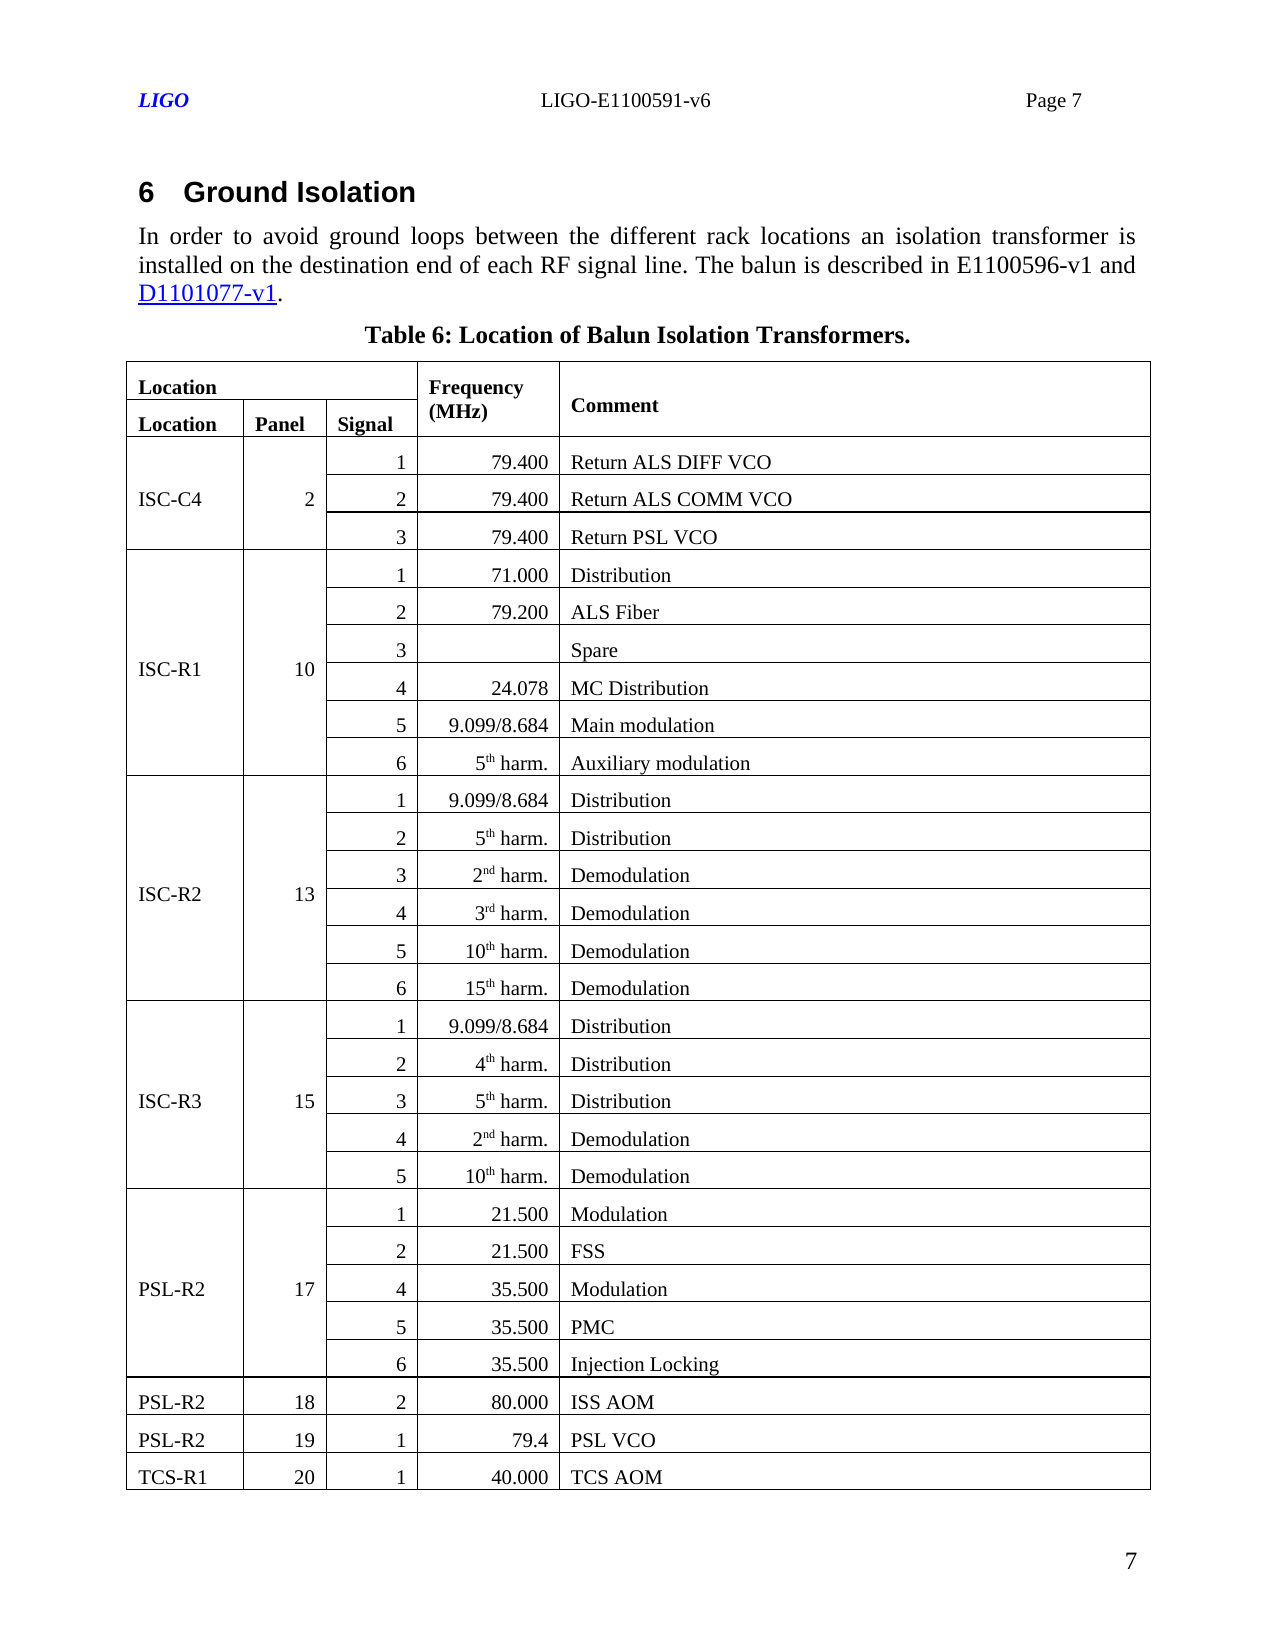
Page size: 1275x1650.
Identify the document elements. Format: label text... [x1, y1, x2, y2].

table_cell 15th harm. [418, 964, 559, 1000]
table_cell 35.500 [418, 1340, 559, 1376]
table_cell 9.099/8.684 [418, 701, 559, 737]
table_cell 2 [244, 437, 326, 549]
table_cell 71.000 [418, 550, 559, 587]
table_cell 1 [327, 1001, 417, 1038]
table_cell 35.500 [418, 1265, 559, 1301]
table_cell 6 [327, 1340, 417, 1376]
table_cell 18 [244, 1378, 326, 1414]
table_cell 9.099/8.684 [418, 776, 559, 812]
table_cell PSL-R2 [127, 1378, 243, 1414]
table_cell Return ALS COMM VCO [560, 475, 1150, 511]
table_cell 2 [327, 1039, 417, 1076]
table_cell 3rd harm. [418, 889, 559, 925]
table_cell ISC-R3 [127, 1001, 243, 1188]
table_cell Demodulation [560, 1114, 1150, 1151]
table_cell PSL VCO [560, 1415, 1150, 1452]
table_cell PSL-R2 [127, 1415, 243, 1452]
table_cell 79.400 [418, 437, 559, 474]
table_cell 1 [327, 437, 417, 474]
table_cell 2 [327, 475, 417, 511]
table_cell 5th harm. [418, 1077, 559, 1113]
table_cell Demodulation [560, 889, 1150, 925]
table_cell 35.500 [418, 1302, 559, 1339]
table_cell 21.500 [418, 1189, 559, 1226]
table_cell ISS AOM [560, 1378, 1150, 1414]
table_cell 9.099/8.684 [418, 1001, 559, 1038]
table_cell Demodulation [560, 964, 1150, 1000]
table_cell Signal [327, 400, 417, 436]
table_cell 5 [327, 1302, 417, 1339]
table_cell 4 [327, 663, 417, 699]
table_cell 80.000 [418, 1378, 559, 1414]
table_cell 20 [244, 1453, 326, 1489]
table_cell ISC-R1 [127, 550, 243, 775]
table_cell ISC-R2 [127, 776, 243, 1000]
table_cell Demodulation [560, 1152, 1150, 1188]
table_cell Main modulation [560, 701, 1150, 737]
table_cell 1 [327, 1453, 417, 1489]
table_cell Location [127, 400, 243, 436]
table_cell Distribution [560, 550, 1150, 587]
table_cell 2nd harm. [418, 851, 559, 887]
table_cell FSS [560, 1227, 1150, 1263]
table_cell 1 [327, 1189, 417, 1226]
table_cell 17 [244, 1189, 326, 1376]
table_cell Auxiliary modulation [560, 738, 1150, 775]
table_cell Return PSL VCO [560, 513, 1150, 549]
table_cell Distribution [560, 1001, 1150, 1038]
table_cell ALS Fiber [560, 588, 1150, 624]
table_cell 3 [327, 851, 417, 887]
table_cell Distribution [560, 1039, 1150, 1076]
table_cell ISC-C4 [127, 437, 243, 549]
table_cell Modulation [560, 1189, 1150, 1226]
table_header Frequency (MHz) [418, 362, 559, 436]
table_cell Distribution [560, 776, 1150, 812]
table_cell Distribution [560, 1077, 1150, 1113]
table_cell 4th harm. [418, 1039, 559, 1076]
table_cell 79.200 [418, 588, 559, 624]
table_cell 40.000 [418, 1453, 559, 1489]
table_cell Modulation [560, 1265, 1150, 1301]
table_cell Distribution [560, 813, 1150, 850]
table_cell PMC [560, 1302, 1150, 1339]
table_cell 5th harm. [418, 738, 559, 775]
table_cell 5th harm. [418, 813, 559, 850]
text In order to avoid ground loops between the different rack locations an isolation transformer is installed on the destination end of each RF signal line. The balun is described in E1100596-v1 and D1101077-v1. [138, 221, 1137, 307]
table_cell 5 [327, 701, 417, 737]
table_cell 1 [327, 776, 417, 812]
table_cell 1 [327, 1415, 417, 1452]
table_cell 4 [327, 889, 417, 925]
table_cell 79.4 [418, 1415, 559, 1452]
table_cell PSL-R2 [127, 1189, 243, 1376]
table_cell 21.500 [418, 1227, 559, 1263]
table_cell 79.400 [418, 513, 559, 549]
table_cell 2 [327, 1227, 417, 1263]
table_cell 3 [327, 513, 417, 549]
table_cell 4 [327, 1114, 417, 1151]
table_cell Return ALS DIFF VCO [560, 437, 1150, 474]
table_cell 15 [244, 1001, 326, 1188]
table_cell 6 [327, 964, 417, 1000]
table_cell 2 [327, 1378, 417, 1414]
table_cell Demodulation [560, 851, 1150, 887]
table_cell 2 [327, 813, 417, 850]
table_header Comment [560, 362, 1150, 436]
table_cell Panel [244, 400, 326, 436]
table_cell TCS AOM [560, 1453, 1150, 1489]
table_cell 3 [327, 625, 417, 662]
table_cell 2nd harm. [418, 1114, 559, 1151]
table_cell MC Distribution [560, 663, 1150, 699]
table_cell 10 [244, 550, 326, 775]
table_cell [418, 625, 559, 662]
table_cell TCS-R1 [127, 1453, 243, 1489]
table_header Location [127, 362, 417, 399]
table_cell 13 [244, 776, 326, 1000]
table_cell 79.400 [418, 475, 559, 511]
table_cell 5 [327, 1152, 417, 1188]
table_cell Demodulation [560, 926, 1150, 963]
table_cell Injection Locking [560, 1340, 1150, 1376]
subtitle Ground Isolation [138, 175, 1137, 208]
table_cell 2 [327, 588, 417, 624]
table_cell 4 [327, 1265, 417, 1301]
table_cell 24.078 [418, 663, 559, 699]
table_cell Spare [560, 625, 1150, 662]
table_cell 10th harm. [418, 926, 559, 963]
table_cell 10th harm. [418, 1152, 559, 1188]
table_cell 5 [327, 926, 417, 963]
table_cell 3 [327, 1077, 417, 1113]
table_cell 19 [244, 1415, 326, 1452]
table_cell 1 [327, 550, 417, 587]
table_cell 6 [327, 738, 417, 775]
